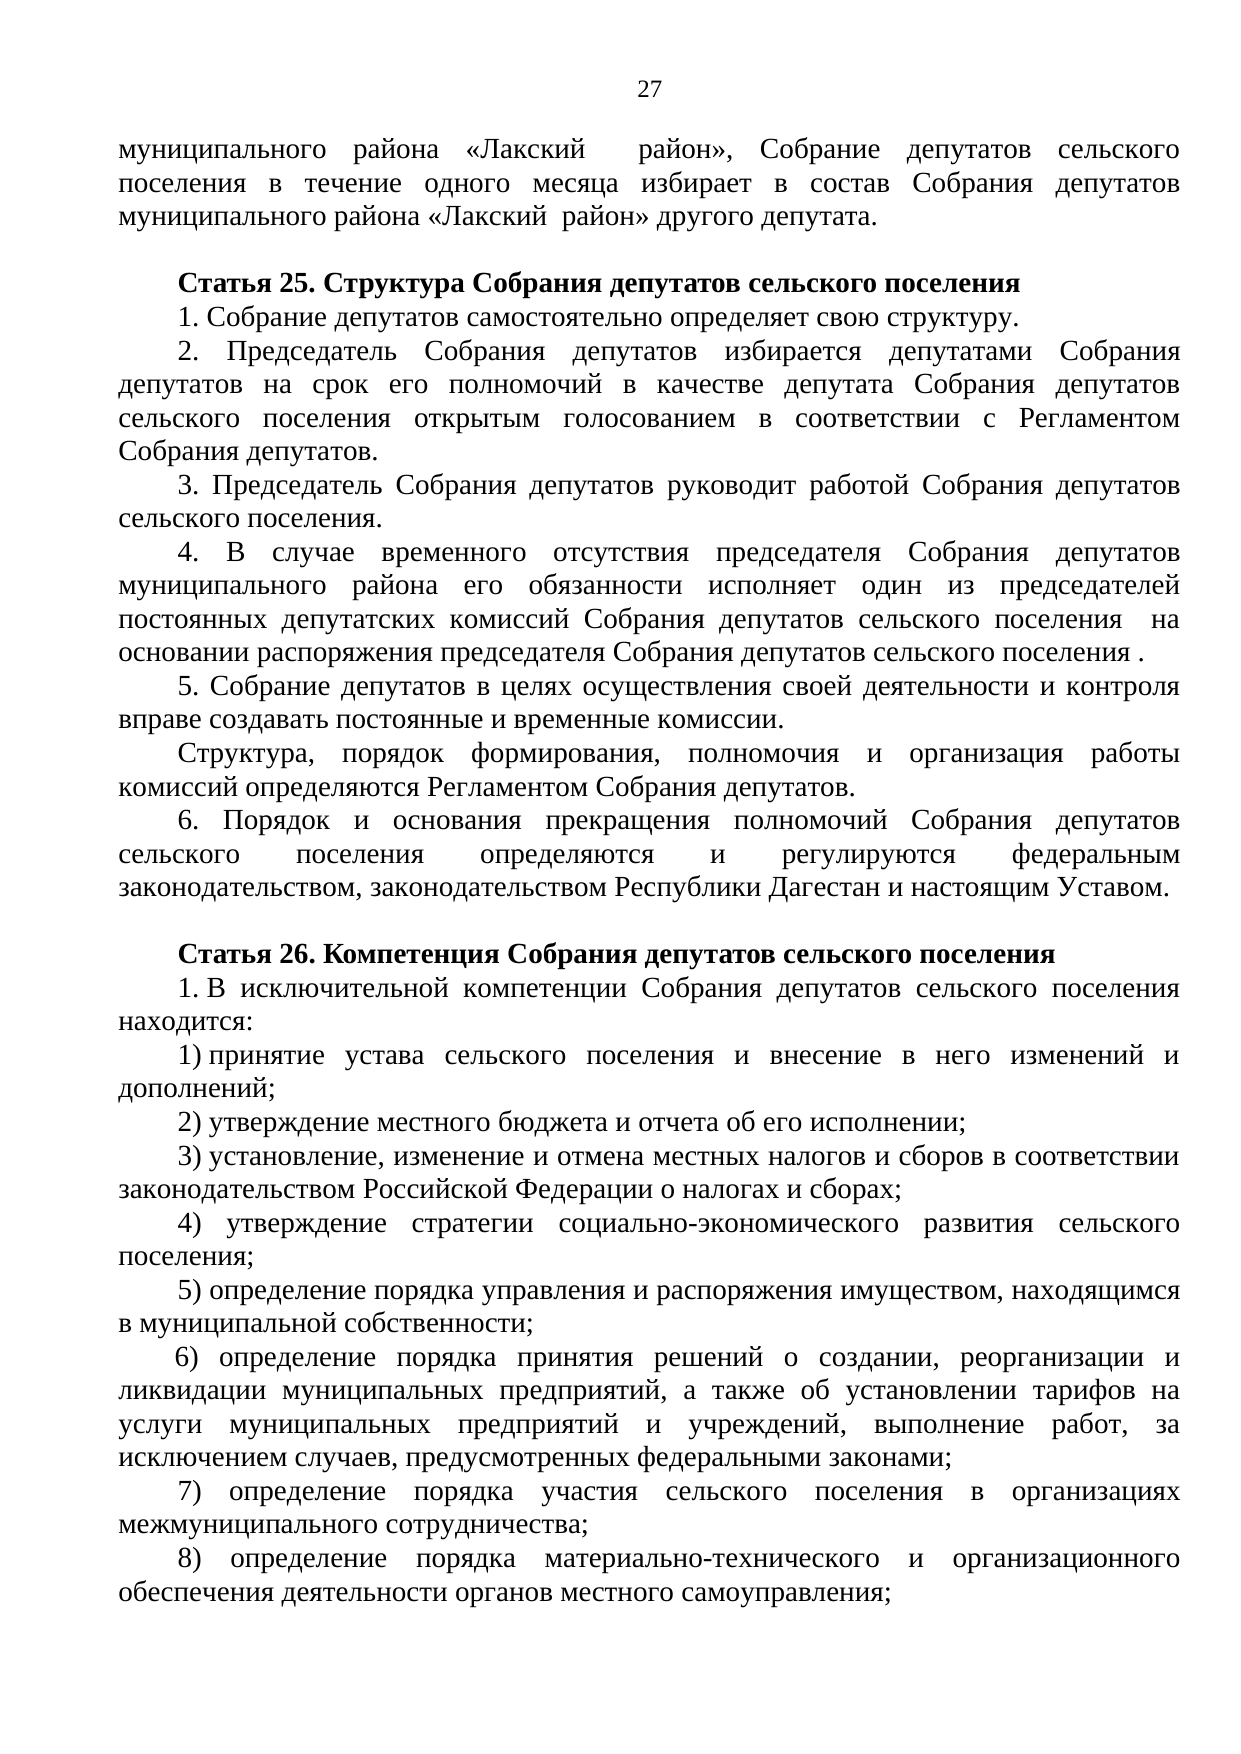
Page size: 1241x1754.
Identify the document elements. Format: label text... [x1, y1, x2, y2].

text 3. Председатель Собрания депутатов руководит работой Собрания депутатов сельского поселения. [118, 467, 1181, 534]
text 1) принятие устава сельского поселения и внесение в него изменений и дополнений; [118, 1037, 1181, 1104]
text 4. В случае временного отсутствия председателя Собрания депутатов муниципального района его обязанности исполняет один из председателей постоянных депутатских комиссий Собрания депутатов сельского поселения на основании распоряжения председателя Собрания депутатов сельского поселения . [118, 534, 1181, 668]
text 8) определение порядка материально-технического и организационного обеспечения деятельности органов местного самоуправления; [118, 1540, 1181, 1607]
text 4) утверждение стратегии социально-экономического развития сельского поселения; [118, 1205, 1181, 1272]
text 6) определение порядка принятия решений о создании, реорганизации и ликвидации муниципальных предприятий, а также об установлении тарифов на услуги муниципальных предприятий и учреждений, выполнение работ, за исключением случаев, предусмотренных федеральными законами; [118, 1339, 1181, 1473]
text 2. Председатель Собрания депутатов избирается депутатами Собрания депутатов на срок его полномочий в качестве депутата Собрания депутатов сельского поселения открытым голосованием в соответствии с Регламентом Собрания депутатов. [118, 333, 1181, 467]
text Статья 26. Компетенция Собрания депутатов сельского поселения [118, 936, 1181, 970]
text 1. Собрание депутатов самостоятельно определяет свою структуру. [118, 299, 1181, 333]
text 6. Порядок и основания прекращения полномочий Собрания депутатов сельского поселения определяются и регулируются федеральным законодательством, законодательством Республики Дагестан и настоящим Уставом. [118, 802, 1181, 903]
text 3) установление, изменение и отмена местных налогов и сборов в соответствии законодательством Российской Федерации о налогах и сборах; [118, 1138, 1181, 1205]
text 5) определение порядка управления и распоряжения имуществом, находящимся в муниципальной собственности; [118, 1272, 1181, 1339]
text Статья 25. Структура Собрания депутатов сельского поселения [118, 266, 1181, 299]
text 7) определение порядка участия сельского поселения в организациях межмуниципального сотрудничества; [118, 1473, 1181, 1540]
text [118, 131, 1181, 232]
text 1. В исключительной компетенции Собрания депутатов сельского поселения находится: [118, 970, 1181, 1037]
text 5. Собрание депутатов в целях осуществления своей деятельности и контроля вправе создавать постоянные и временные комиссии. [118, 668, 1181, 735]
text 2) утверждение местного бюджета и отчета об его исполнении; [118, 1104, 1181, 1138]
text Структура, порядок формирования, полномочия и организация работы комиссий определяются Регламентом Собрания депутатов. [118, 735, 1181, 802]
